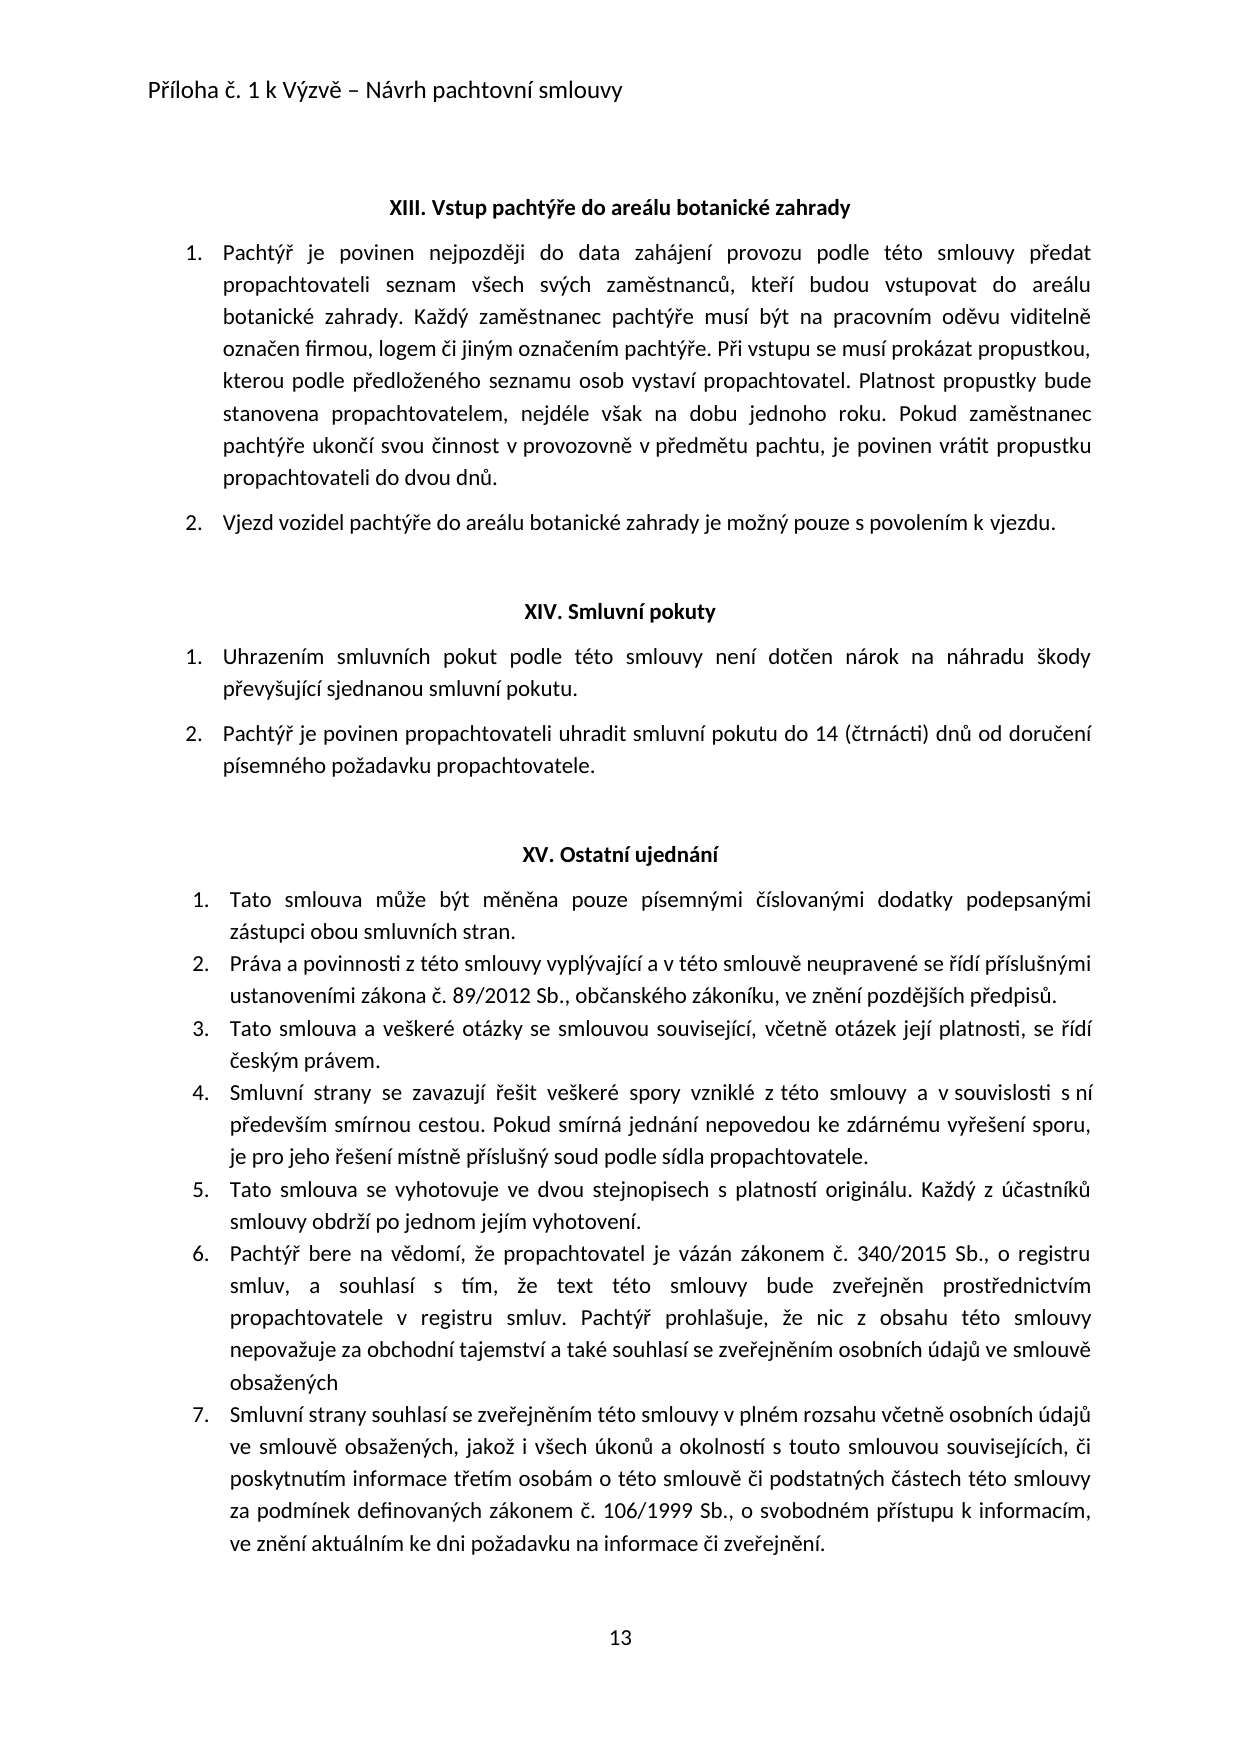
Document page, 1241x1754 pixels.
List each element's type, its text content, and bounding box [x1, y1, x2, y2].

list Tato smlouva se vyhotovuje ve dvou stejnopisech s platností originálu. Každý z účastníků smlouvy obdrží po jednom jejím vyhotovení. [192, 1175, 1093, 1235]
subtitle Vstup pachtýře do areálu botanické zahrady [148, 193, 1093, 221]
list Smluvní strany souhlasí se zveřejněním této smlouvy v plném rozsahu včetně osobních údajů ve smlouvě obsažených, jakož i všech úkonů a okolností s touto smlouvou souvisejících, či poskytnutím informace třetím osobám o této smlouvě či podstatných částech této smlouvy za podmínek definovaných zákonem č. 106/1999 Sb., o svobodném přístupu k informacím, ve znění aktuálním ke dni požadavku na informace či zveřejnění. [192, 1400, 1093, 1557]
list Vjezd vozidel pachtýře do areálu botanické zahrady je možný pouze s povolením k vjezdu. [185, 508, 1093, 536]
list Tato smlouva může být měněna pouze písemnými číslovanými dodatky podepsanými zástupci obou smluvních stran. [192, 885, 1093, 945]
list Smluvní strany se zavazují řešit veškeré spory vzniklé z této smlouvy a v souvislosti s ní především smírnou cestou. Pokud smírná jednání nepovedou ke zdárnému vyřešení sporu, je pro jeho řešení místně příslušný soud podle sídla propachtovatele. [192, 1078, 1093, 1171]
list Pachtýř je povinen nejpozději do data zahájení provozu podle této smlouvy předat propachtovateli seznam všech svých zaměstnanců, kteří budou vstupovat do areálu botanické zahrady. Každý zaměstnanec pachtýře musí být na pracovním oděvu viditelně označen firmou, logem či jiným označením pachtýře. Při vstupu se musí prokázat propustkou, kterou podle předloženého seznamu osob vystaví propachtovatel. Platnost propustky bude stanovena propachtovatelem, nejdéle však na dobu jednoho roku. Pokud zaměstnanec pachtýře ukončí svou činnost v provozovně v předmětu pachtu, je povinen vrátit propustku propachtovateli do dvou dnů. [185, 238, 1093, 491]
list Práva a povinnosti z této smlouvy vyplývající a v této smlouvě neupravené se řídí příslušnými ustanoveními zákona č. 89/2012 Sb., občanského zákoníku, ve znění pozdějších předpisů. [192, 949, 1093, 1009]
list Uhrazením smluvních pokut podle této smlouvy není dotčen nárok na náhradu škody převyšující sjednanou smluvní pokutu. [185, 642, 1093, 702]
subtitle Ostatní ujednání [148, 840, 1093, 868]
subtitle Smluvní pokuty [148, 597, 1093, 625]
list Pachtýř bere na vědomí, že propachtovatel je vázán zákonem č. 340/2015 Sb., o registru smluv, a souhlasí s tím, že text této smlouvy bude zveřejněn prostřednictvím propachtovatele v registru smluv. Pachtýř prohlašuje, že nic z obsahu této smlouvy nepovažuje za obchodní tajemství a také souhlasí se zveřejněním osobních údajů ve smlouvě obsažených [192, 1239, 1093, 1396]
list Tato smlouva a veškeré otázky se smlouvou související, včetně otázek její platnosti, se řídí českým právem. [192, 1014, 1093, 1074]
list Pachtýř je povinen propachtovateli uhradit smluvní pokutu do 14 (čtrnácti) dnů od doručení písemného požadavku propachtovatele. [185, 719, 1093, 779]
